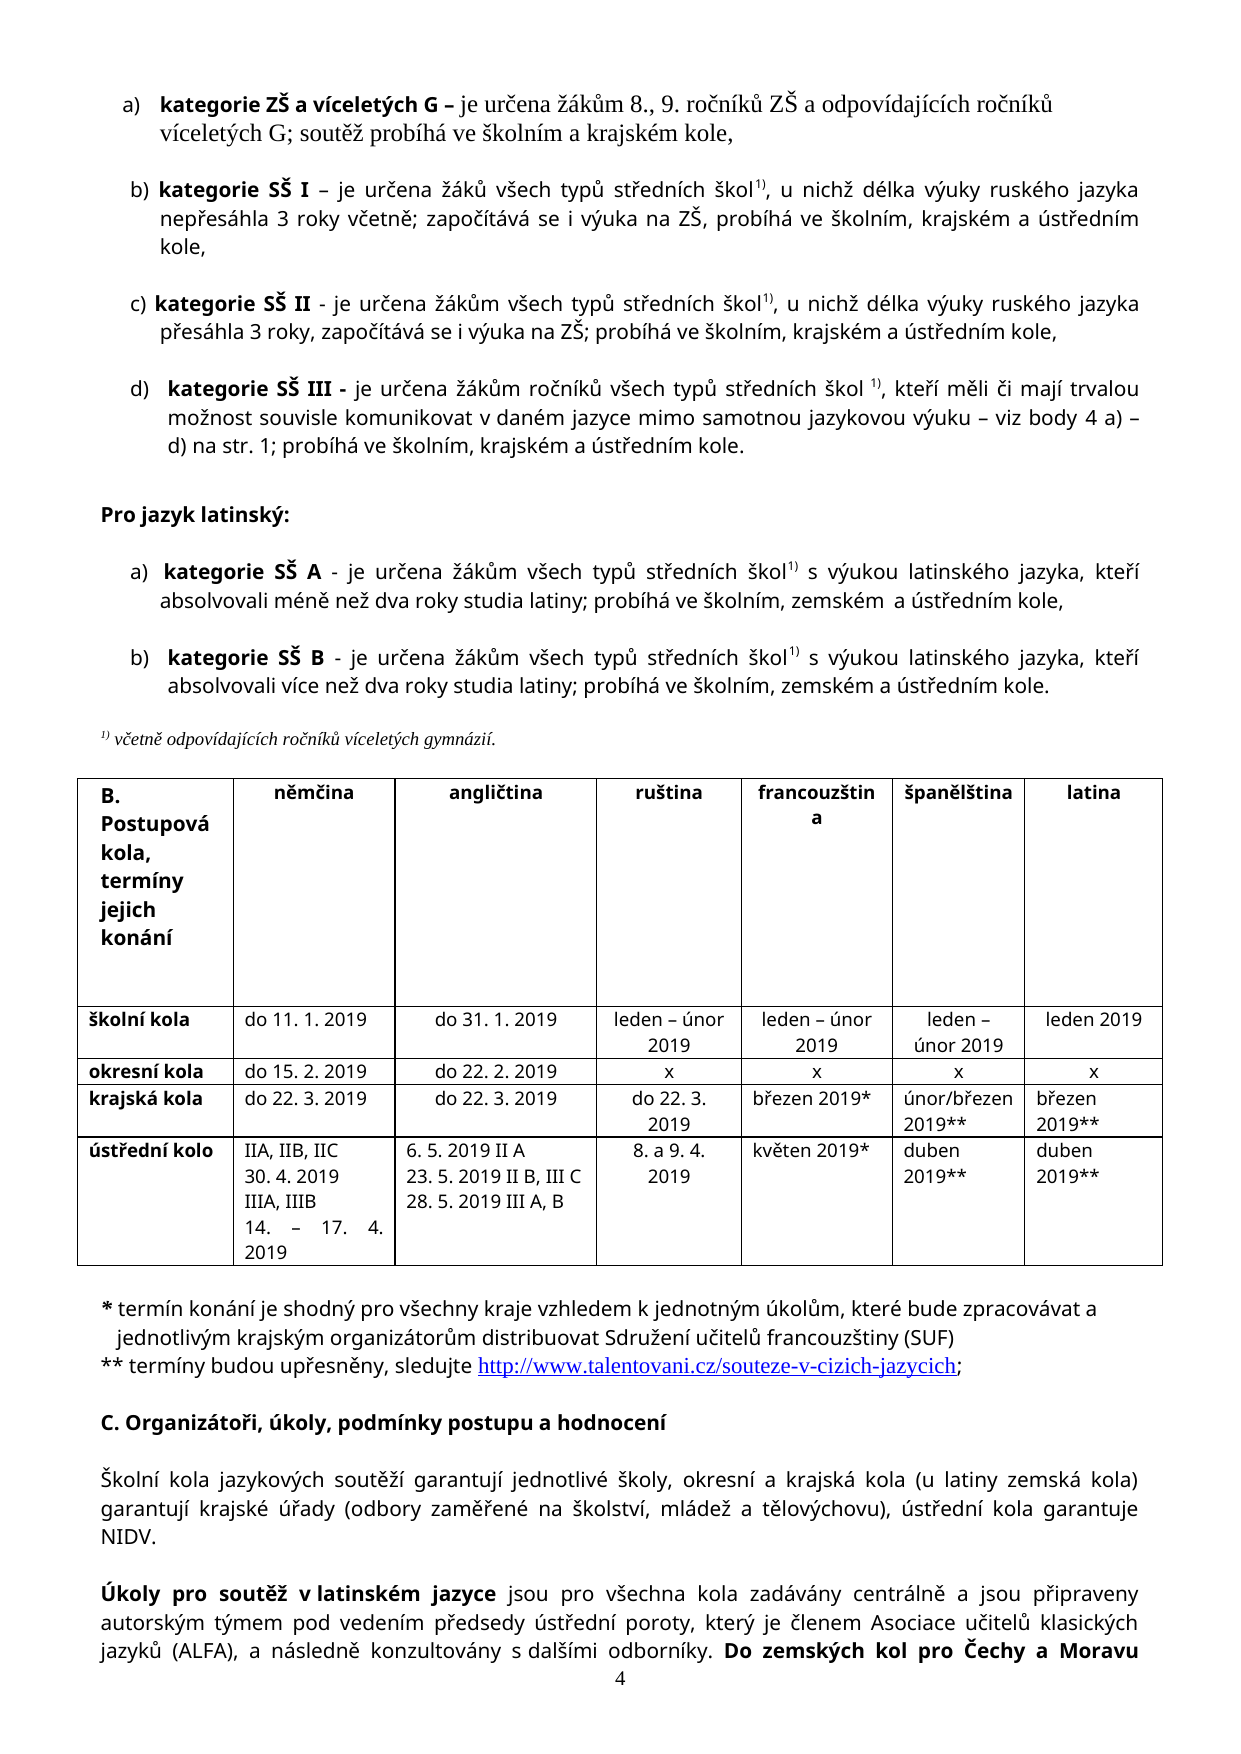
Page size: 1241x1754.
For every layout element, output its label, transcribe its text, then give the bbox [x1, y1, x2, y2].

table_header [78, 779, 233, 1006]
table_header latina [1025, 779, 1162, 1006]
text * termín konání je shodný pro všechny kraje vzhledem k jednotným úkolům, které bude zpracovávat a [100, 1294, 1140, 1323]
table_cell do 22. 2. 2019 [396, 1059, 596, 1084]
text c) kategorie SŠ II - je určena žákům všech typů středních škol1), u nichž délka výuky ruského jazyka přesáhla 3 roky, započítává se i výuka na ZŠ; probíhá ve školním, krajském a ústředním kole, [130, 289, 1140, 346]
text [100, 1579, 1140, 1664]
table_cell leden 2019 [1025, 1007, 1162, 1058]
table_cell duben 2019** [1025, 1138, 1162, 1265]
table_cell do 31. 1. 2019 [396, 1007, 596, 1058]
text B. Postupová kola, termíny jejich konání [100, 781, 234, 952]
table_cell únor/březen 2019** [893, 1085, 1024, 1136]
text Pro jazyk latinský: [100, 501, 1140, 529]
text 1) včetně odpovídajících ročníků víceletých gymnázií. [100, 728, 1140, 750]
table_cell x [742, 1059, 892, 1084]
table_cell leden – únor 2019 [893, 1007, 1024, 1058]
table_cell ústřední kolo [78, 1138, 233, 1265]
table_cell x [1025, 1059, 1162, 1084]
table_cell x [597, 1059, 741, 1084]
list kategorie ZŠ a víceletých G – je určena žákům 8., 9. ročníků ZŠ a odpovídajících ročníků víceletých G; soutěž probíhá ve školním a krajském kole, [122, 89, 1140, 147]
table_cell krajská kola [78, 1085, 233, 1136]
table_cell 6. 5. 2019 II A 23. 5. 2019 II B, III C 28. 5. 2019 III A, B [396, 1138, 596, 1265]
table_header francouzština [742, 779, 892, 1006]
table_cell leden – únor 2019 [597, 1007, 741, 1058]
table_header španělština [893, 779, 1024, 1006]
text b) kategorie SŠ I – je určena žáků všech typů středních škol1), u nichž délka výuky ruského jazyka nepřesáhla 3 roky včetně; započítává se i výuka na ZŠ, probíhá ve školním, krajském a ústředním kole, [130, 175, 1140, 261]
text C. Organizátoři, úkoly, podmínky postupu a hodnocení [100, 1408, 1140, 1437]
table_cell okresní kola [78, 1059, 233, 1084]
table_cell duben 2019** [893, 1138, 1024, 1265]
table_cell do 15. 2. 2019 [234, 1059, 394, 1084]
table_cell květen 2019* [742, 1138, 892, 1265]
table_cell 8. a 9. 4. 2019 [597, 1138, 741, 1265]
text jednotlivým krajským organizátorům distribuovat Sdružení učitelů francouzštiny (SUF) [100, 1323, 1140, 1351]
table_cell IIA, IIB, IIC 30. 4. 2019 IIIA, IIIB 14. – 17. 4. 2019 [234, 1138, 394, 1265]
table_cell školní kola [78, 1007, 233, 1058]
table_cell x [893, 1059, 1024, 1084]
text a) kategorie SŠ A - je určena žákům všech typů středních škol1) s výukou latinského jazyka, kteří absolvovali méně než dva roky studia latiny; probíhá ve školním, zemském a ústředním kole, [130, 557, 1140, 614]
table_header němčina [234, 779, 394, 1006]
table_header angličtina [396, 779, 596, 1006]
table_header ruština [597, 779, 741, 1006]
table_cell březen 2019* [742, 1085, 892, 1136]
list kategorie SŠ B - je určena žákům všech typů středních škol1) s výukou latinského jazyka, kteří absolvovali více než dva roky studia latiny; probíhá ve školním, zemském a ústředním kole. [130, 643, 1140, 700]
list kategorie SŠ III - je určena žákům ročníků všech typů středních škol 1), kteří měli či mají trvalou možnost souvisle komunikovat v daném jazyce mimo samotnou jazykovou výuku – viz body 4 a) – d) na str. 1; probíhá ve školním, krajském a ústředním kole. [130, 374, 1140, 460]
text ** termíny budou upřesněny, sledujte http://www.talentovani.cz/souteze-v-cizich-jazycich; [100, 1351, 1140, 1380]
table_cell březen 2019** [1025, 1085, 1162, 1136]
table_cell do 22. 3. 2019 [597, 1085, 741, 1136]
text Školní kola jazykových soutěží garantují jednotlivé školy, okresní a krajská kola (u latiny zemská kola) garantují krajské úřady (odbory zaměřené na školství, mládež a tělovýchovu), ústřední kola garantuje NIDV. [100, 1465, 1140, 1551]
table_cell leden – únor 2019 [742, 1007, 892, 1058]
table_cell do 22. 3. 2019 [396, 1085, 596, 1136]
table_cell do 11. 1. 2019 [234, 1007, 394, 1058]
table_cell do 22. 3. 2019 [234, 1085, 394, 1136]
